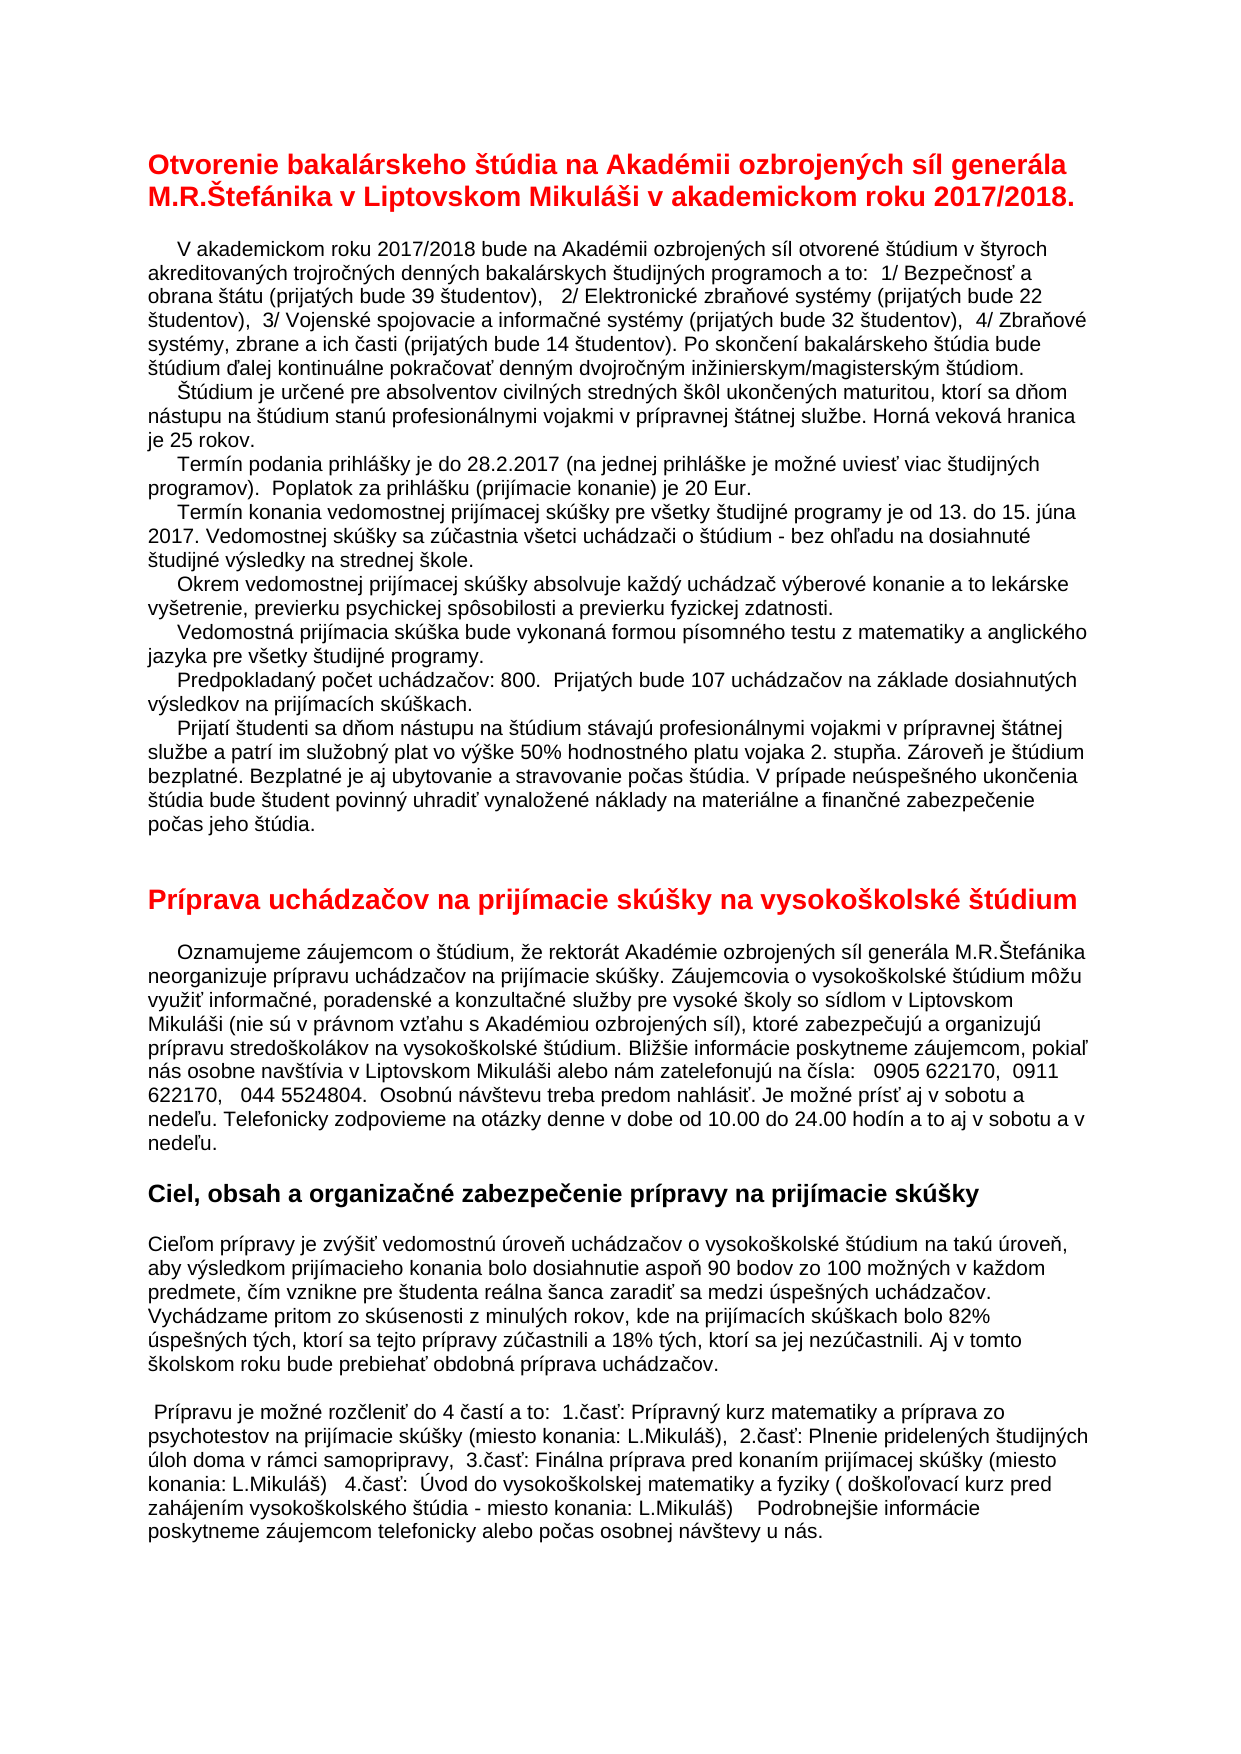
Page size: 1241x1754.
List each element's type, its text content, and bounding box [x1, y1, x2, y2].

text Termín podania prihlášky je do 28.2.2017 (na jednej prihláške je možné uviesť viac študijných programov). Poplatok za prihlášku (prijímacie konanie) je 20 Eur. [148, 452, 1093, 500]
text Vedomostná prijímacia skúška bude vykonaná formou písomného testu z matematiky a anglického jazyka pre všetky študijné programy. [148, 620, 1093, 668]
text Okrem vedomostnej prijímacej skúšky absolvuje každý uchádzač výberové konanie a to lekárske vyšetrenie, previerku psychickej spôsobilosti a previerku fyzickej zdatnosti. [148, 572, 1093, 620]
text Ciel, obsah a organizačné zabezpečenie prípravy na prijímacie skúšky [148, 1179, 1093, 1208]
text Otvorenie bakalárskeho štúdia na Akadémii ozbrojených síl generála M.R.Štefánika v Liptovskom Mikuláši v akademickom roku 2017/2018. [148, 148, 1093, 212]
text Cieľom prípravy je zvýšiť vedomostnú úroveň uchádzačov o vysokoškolské štúdium na takú úroveň, aby výsledkom prijímacieho konania bolo dosiahnutie aspoň 90 bodov zo 100 možných v každom predmete, čím vznikne pre študenta reálna šanca zaradiť sa medzi úspešných uchádzačov. Vychádzame pritom zo skúsenosti z minulých rokov, kde na prijímacích skúškach bolo 82% úspešných tých, ktorí sa tejto prípravy zúčastnili a 18% tých, ktorí sa jej nezúčastnili. Aj v tomto školskom roku bude prebiehať obdobná príprava uchádzačov. [148, 1232, 1093, 1376]
text Štúdium je určené pre absolventov civilných stredných škôl ukončených maturitou, ktorí sa dňom nástupu na štúdium stanú profesionálnymi vojakmi v prípravnej štátnej službe. Horná veková hranica je 25 rokov. [148, 380, 1093, 452]
text Prijatí študenti sa dňom nástupu na štúdium stávajú profesionálnymi vojakmi v prípravnej štátnej službe a patrí im služobný plat vo výške 50% hodnostného platu vojaka 2. stupňa. Zároveň je štúdium bezplatné. Bezplatné je aj ubytovanie a stravovanie počas štúdia. V prípade neúspešného ukončenia štúdia bude študent povinný uhradiť vynaložené náklady na materiálne a finančné zabezpečenie počas jeho štúdia. [148, 716, 1093, 835]
text Termín konania vedomostnej prijímacej skúšky pre všetky študijné programy je od 13. do 15. júna 2017. Vedomostnej skúšky sa zúčastnia všetci uchádzači o štúdium - bez ohľadu na dosiahnuté študijné výsledky na strednej škole. [148, 500, 1093, 572]
text Príprava uchádzačov na prijímacie skúšky na vysokoškolské štúdium [148, 883, 1093, 916]
text Oznamujeme záujemcom o štúdium, že rektorát Akadémie ozbrojených síl generála M.R.Štefánika neorganizuje prípravu uchádzačov na prijímacie skúšky. Záujemcovia o vysokoškolské štúdium môžu využiť informačné, poradenské a konzultačné služby pre vysoké školy so sídlom v Liptovskom Mikuláši (nie sú v právnom vzťahu s Akadémiou ozbrojených síl), ktoré zabezpečujú a organizujú prípravu stredoškolákov na vysokoškolské štúdium. Bližšie informácie poskytneme záujemcom, pokiaľ nás osobne navštívia v Liptovskom Mikuláši alebo nám zatelefonujú na čísla: 0905 622170, 0911 622170, 044 5524804. Osobnú návštevu treba predom nahlásiť. Je možné prísť aj v sobotu a nedeľu. Telefonicky zodpovieme na otázky denne v dobe od 10.00 do 24.00 hodín a to aj v sobotu a v nedeľu. [148, 939, 1093, 1155]
text Prípravu je možné rozčleniť do 4 častí a to: 1.časť: Prípravný kurz matematiky a príprava zo psychotestov na prijímacie skúšky (miesto konania: L.Mikuláš), 2.časť: Plnenie pridelených študijných úloh doma v rámci samopripravy, 3.časť: Finálna príprava pred konaním prijímacej skúšky (miesto konania: L.Mikuláš) 4.časť: Úvod do vysokoškolskej matematiky a fyziky ( doškoľovací kurz pred zahájením vysokoškolského štúdia - miesto konania: L.Mikuláš) Podrobnejšie informácie poskytneme záujemcom telefonicky alebo počas osobnej návštevy u nás. [148, 1399, 1093, 1543]
text V akademickom roku 2017/2018 bude na Akadémii ozbrojených síl otvorené štúdium v štyroch akreditovaných trojročných denných bakalárskych študijných programoch a to: 1/ Bezpečnosť a obrana štátu (prijatých bude 39 študentov), 2/ Elektronické zbraňové systémy (prijatých bude 22 študentov), 3/ Vojenské spojovacie a informačné systémy (prijatých bude 32 študentov), 4/ Zbraňové systémy, zbrane a ich časti (prijatých bude 14 študentov). Po skončení bakalárskeho štúdia bude štúdium ďalej kontinuálne pokračovať denným dvojročným inžinierskym/magisterským štúdiom. [148, 236, 1093, 380]
text Predpokladaný počet uchádzačov: 800. Prijatých bude 107 uchádzačov na základe dosiahnutých výsledkov na prijímacích skúškach. [148, 668, 1093, 716]
